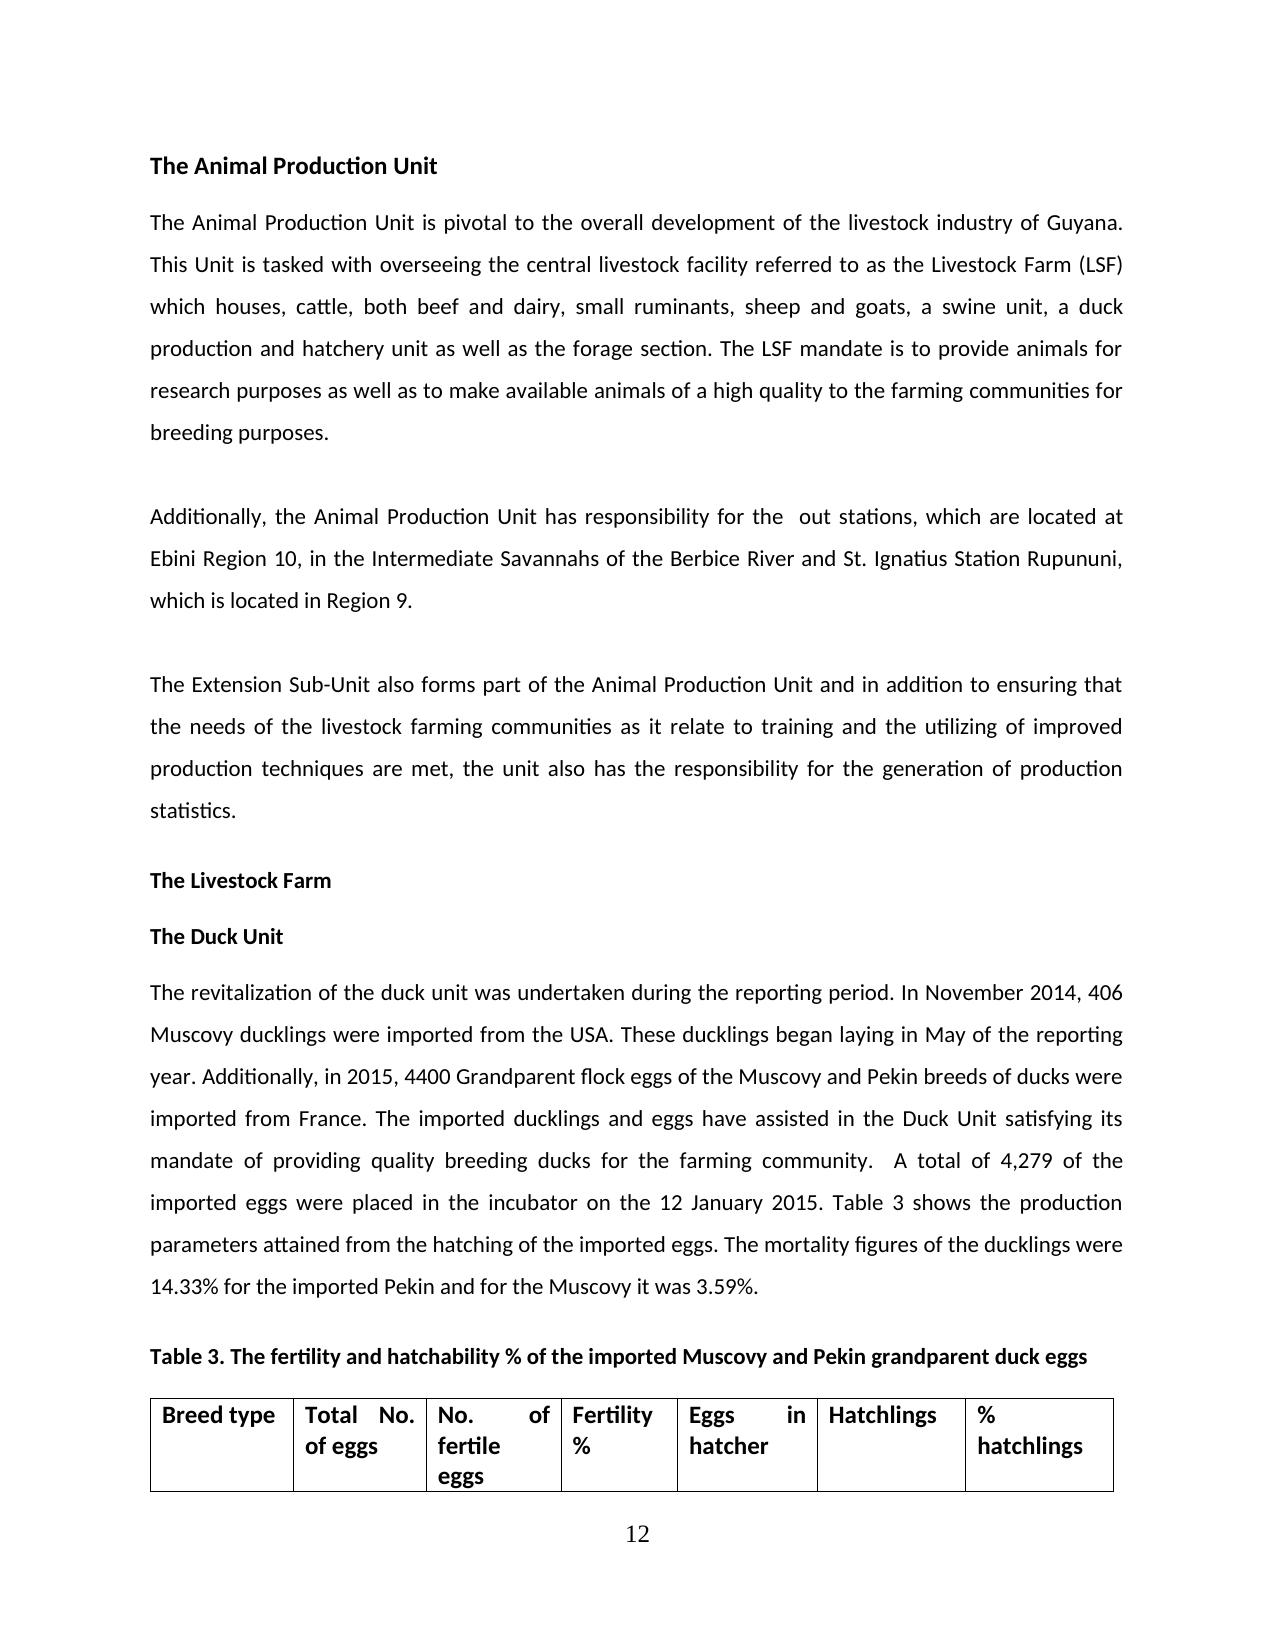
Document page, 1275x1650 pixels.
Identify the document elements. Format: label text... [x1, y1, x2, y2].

text Table 3. The fertility and hatchability % of the imported Muscovy and Pekin grandparent duck eggs [150, 1342, 1125, 1370]
table_header No. of fertile eggs [427, 1399, 561, 1491]
table_header Hatchlings [818, 1399, 965, 1491]
text The Livestock Farm [150, 866, 1125, 894]
text The revitalization of the duck unit was undertaken during the reporting period. In November 2014, 406 Muscovy ducklings were imported from the USA. These ducklings began laying in May of the reporting year. Additionally, in 2015, 4400 Grandparent flock eggs of the Muscovy and Pekin breeds of ducks were imported from France. The imported ducklings and eggs have assisted in the Duck Unit satisfying its mandate of providing quality breeding ducks for the farming community. A total of 4,279 of the imported eggs were placed in the incubator on the 12 January 2015. Table 3 shows the production parameters attained from the hatching of the imported eggs. The mortality figures of the ducklings were 14.33% for the imported Pekin and for the Muscovy it was 3.59%. [150, 978, 1125, 1300]
text The Extension Sub-Unit also forms part of the Animal Production Unit and in addition to ensuring that the needs of the livestock farming communities as it relate to training and the utilizing of improved production techniques are met, the unit also has the responsibility for the generation of production statistics. [150, 670, 1125, 824]
table_header Breed type [151, 1399, 293, 1491]
table_header % hatchlings [966, 1399, 1113, 1491]
text The Animal Production Unit is pivotal to the overall development of the livestock industry of Guyana. This Unit is tasked with overseeing the central livestock facility referred to as the Livestock Farm (LSF) which houses, cattle, both beef and dairy, small ruminants, sheep and goats, a swine unit, a duck production and hatchery unit as well as the forage section. The LSF mandate is to provide animals for research purposes as well as to make available animals of a high quality to the farming communities for breeding purposes. [150, 208, 1125, 446]
table_header Eggs in hatcher [678, 1399, 817, 1491]
table_header Fertility % [562, 1399, 677, 1491]
text The Animal Production Unit [150, 150, 1125, 181]
table_header Total No. of eggs [294, 1399, 426, 1491]
text Additionally, the Animal Production Unit has responsibility for the out stations, which are located at Ebini Region 10, in the Intermediate Savannahs of the Berbice River and St. Ignatius Station Rupununi, which is located in Region 9. [150, 502, 1125, 614]
text The Duck Unit [150, 922, 1125, 950]
